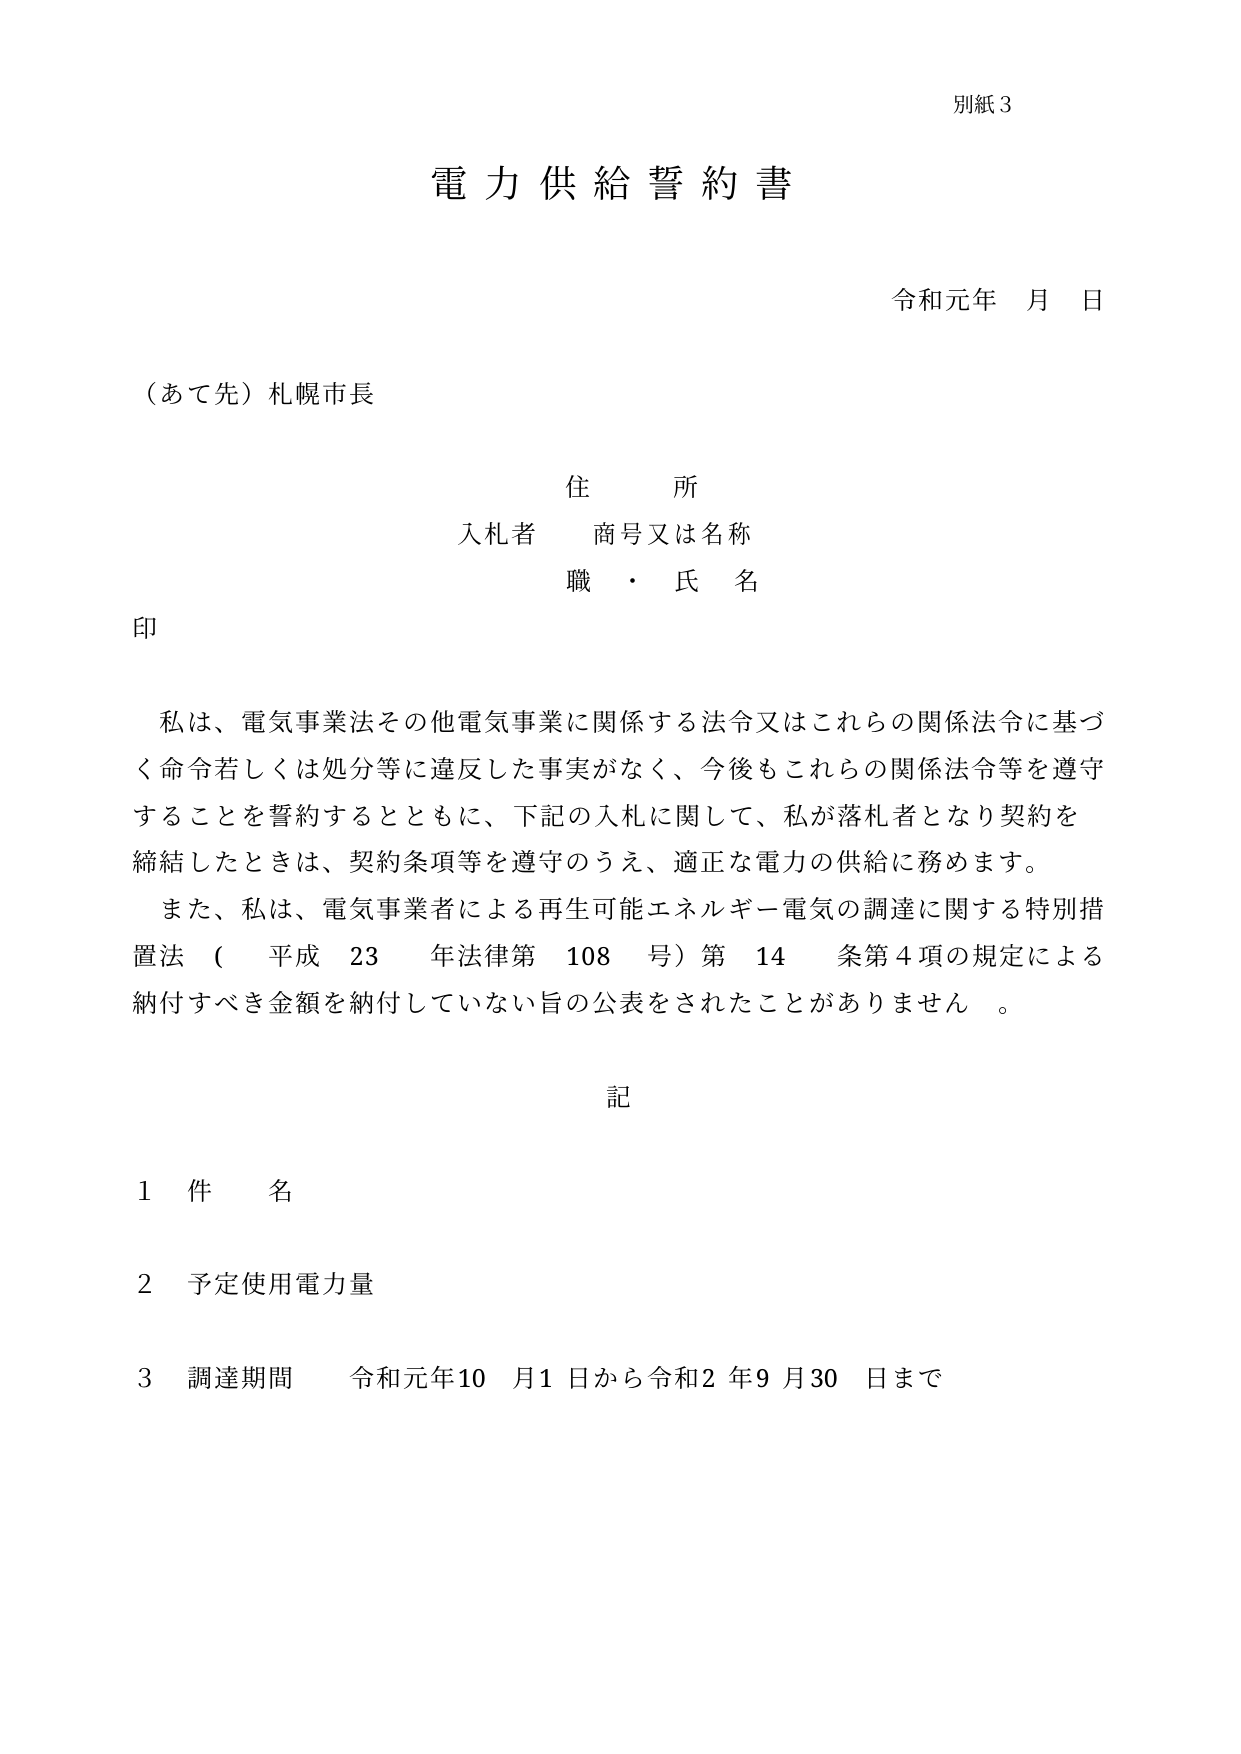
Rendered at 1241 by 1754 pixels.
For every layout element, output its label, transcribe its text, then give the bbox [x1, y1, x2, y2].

text 私は、電気事業法その他電気事業に関係する法令又はこれらの関係法令に基づく命令若しくは処分等に違反した事実がなく、今後もこれらの関係法令等を遵守することを誓約するとともに、下記の入札に関して、私が落札者となり契約を締結したときは、契約条項等を遵守のうえ、適正な電力の供給に務めます。 [133, 697, 1108, 884]
text 職・氏名 印 [133, 556, 1108, 650]
text 住 所 [133, 463, 1108, 509]
text 令和元年 月 日 [133, 275, 1108, 322]
text 入札者 商号又は名称 [133, 509, 1108, 556]
text 電力供給誓約書 [133, 134, 1108, 228]
text 記 [133, 1072, 1108, 1119]
text また、私は、電気事業者による再生可能エネルギー電気の調達に関する特別措置法(平成23年法律第108号）第14条第４項の規定による納付すべき金額を納付していない旨の公表をされたことがありません。 [133, 884, 1108, 1025]
text ２ 予定使用電力量 [133, 1259, 1108, 1306]
text １ 件 名 [133, 1166, 1108, 1213]
text （あて先）札幌市長 [133, 369, 1108, 416]
text ３ 調達期間 令和元年10月1日から令和2年9月30日まで [133, 1353, 1108, 1400]
